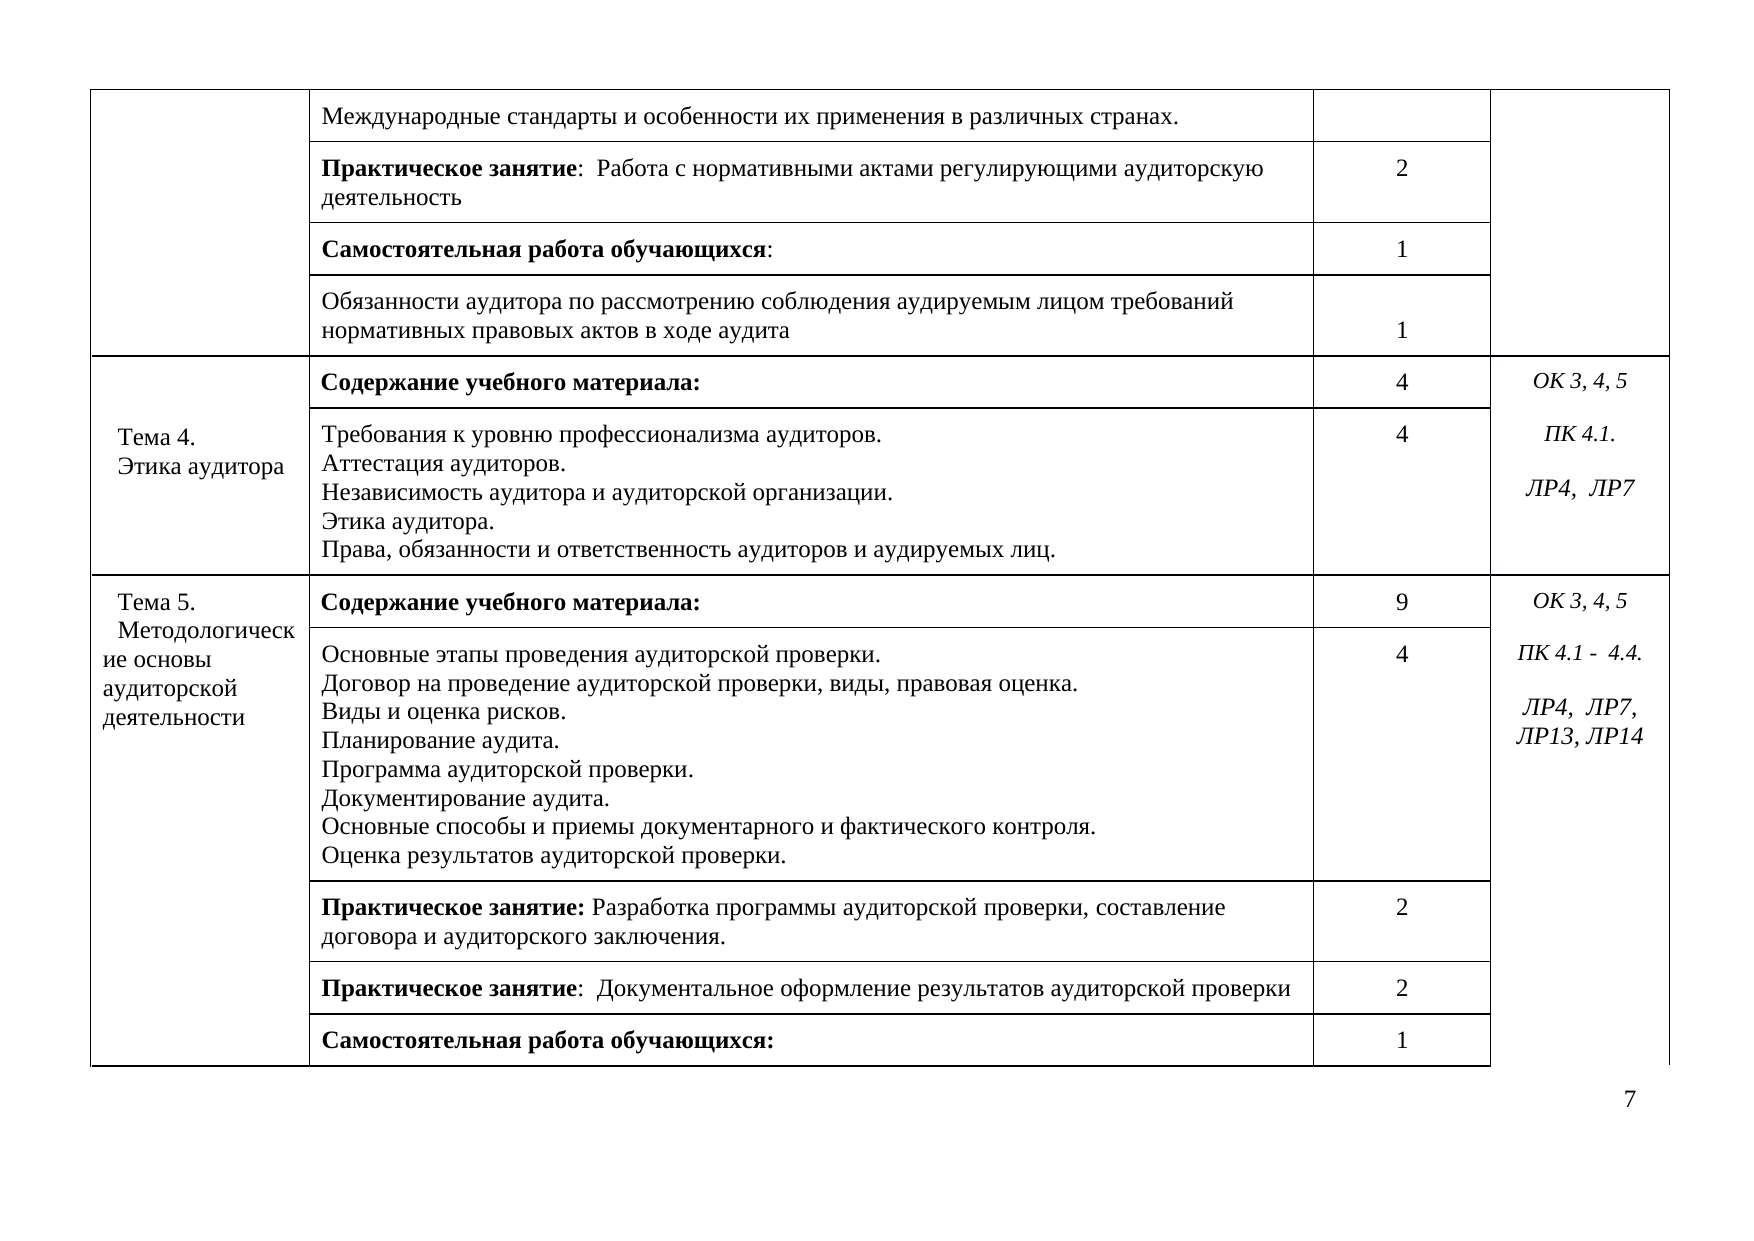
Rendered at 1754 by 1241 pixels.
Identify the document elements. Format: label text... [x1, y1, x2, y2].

table_cell 2 [1314, 142, 1490, 222]
table_cell Самостоятельная работа обучающихся: [310, 223, 1313, 274]
table_cell 1 [1314, 276, 1490, 355]
table_cell 2 [1314, 962, 1490, 1013]
table_cell Тема 4. Этика аудитора [91, 356, 309, 574]
table_cell 4 [1314, 409, 1490, 574]
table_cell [310, 90, 1313, 141]
table_cell 2 [1314, 882, 1490, 961]
table_cell 9 [1314, 576, 1490, 626]
table_cell Практическое занятие: Работа с нормативными актами регулирующими аудиторскую деятельность [310, 142, 1313, 222]
table_cell 1 [1314, 1015, 1490, 1065]
table_cell Основные этапы проведения аудиторской проверки. Договор на проведение аудиторской проверки, виды, правовая оценка. Виды и оценка рисков. Планирование аудита. Программа аудиторской проверки. Документирование аудита. Основные способы и приемы документарного и фактического контроля. Оценка результатов аудиторской проверки. [310, 628, 1313, 880]
table_cell Обязанности аудитора по рассмотрению соблюдения аудируемым лицом требований нормативных правовых актов в ходе аудита [310, 276, 1313, 355]
table_cell Тема 5. Методологические основы аудиторской деятельности [91, 575, 309, 1065]
table_cell ОК 3, 4, 5 ПК 4.1 - 4.4. ЛР4, ЛР7, ЛР13, ЛР14 [1491, 576, 1669, 1065]
table_cell Содержание учебного материала: [310, 357, 1313, 407]
table_cell Практическое занятие: Разработка программы аудиторской проверки, составление договора и аудиторского заключения. [310, 882, 1313, 961]
table_cell 4 [1314, 357, 1490, 407]
table_cell 4 [1314, 90, 1490, 141]
table_cell ОК 3, 4, 5 ПК 4.1. ЛР4, ЛР7 [1491, 357, 1669, 574]
table_cell Требования к уровню профессионализма аудиторов. Аттестация аудиторов. Независимость аудитора и аудиторской организации. Этика аудитора. Права, обязанности и ответственность аудиторов и аудируемых лиц. [310, 409, 1313, 574]
table_cell 4 [1314, 628, 1490, 880]
table_cell Содержание учебного материала: [310, 576, 1313, 626]
table_cell 1 [1314, 223, 1490, 274]
table_cell Самостоятельная работа обучающихся: [310, 1015, 1313, 1065]
table_cell Практическое занятие: Документальное оформление результатов аудиторской проверки [310, 962, 1313, 1013]
